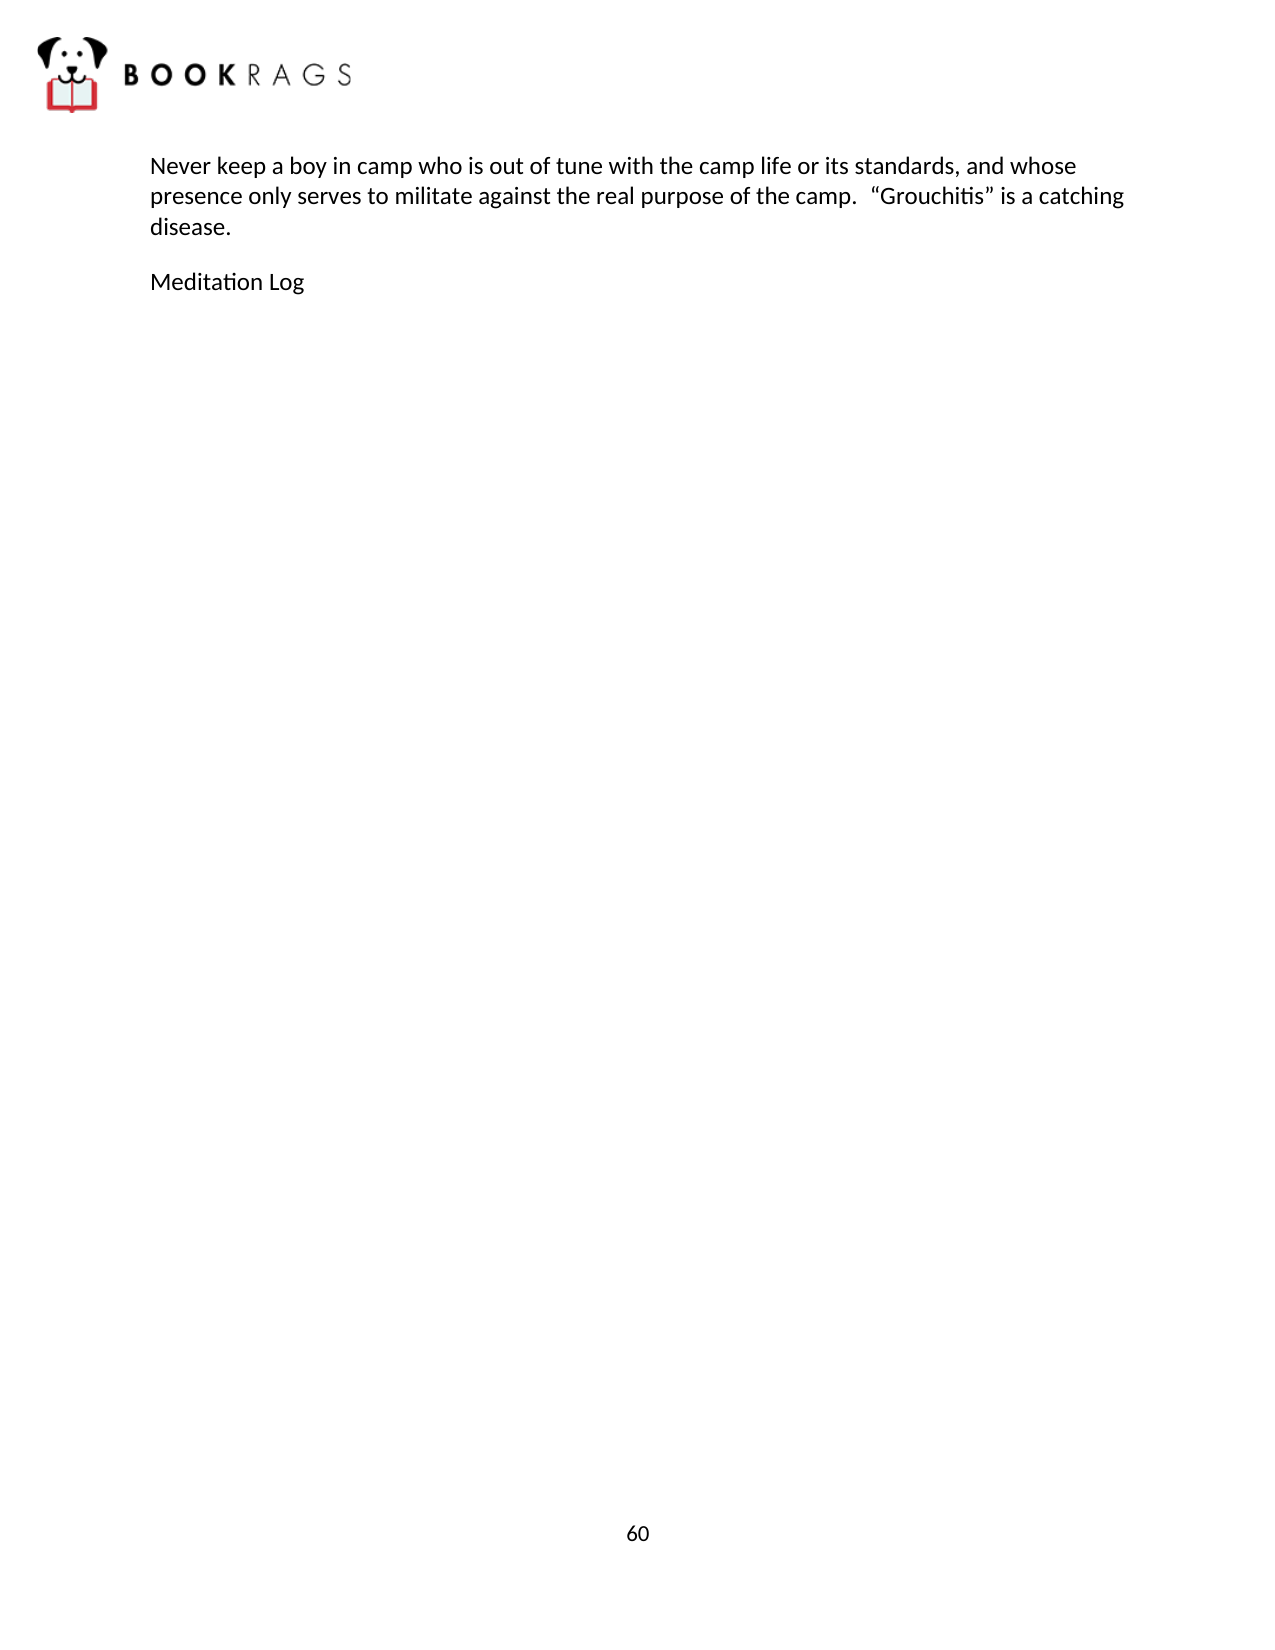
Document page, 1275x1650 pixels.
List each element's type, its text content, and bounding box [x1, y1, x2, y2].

text Never keep a boy in camp who is out of tune with the camp life or its standards, and whose presence only serves to militate against the real purpose of the camp. “Grouchitis” is a catching disease. [150, 150, 1125, 242]
text Meditation Log [150, 267, 1125, 297]
picture [37, 37, 351, 113]
